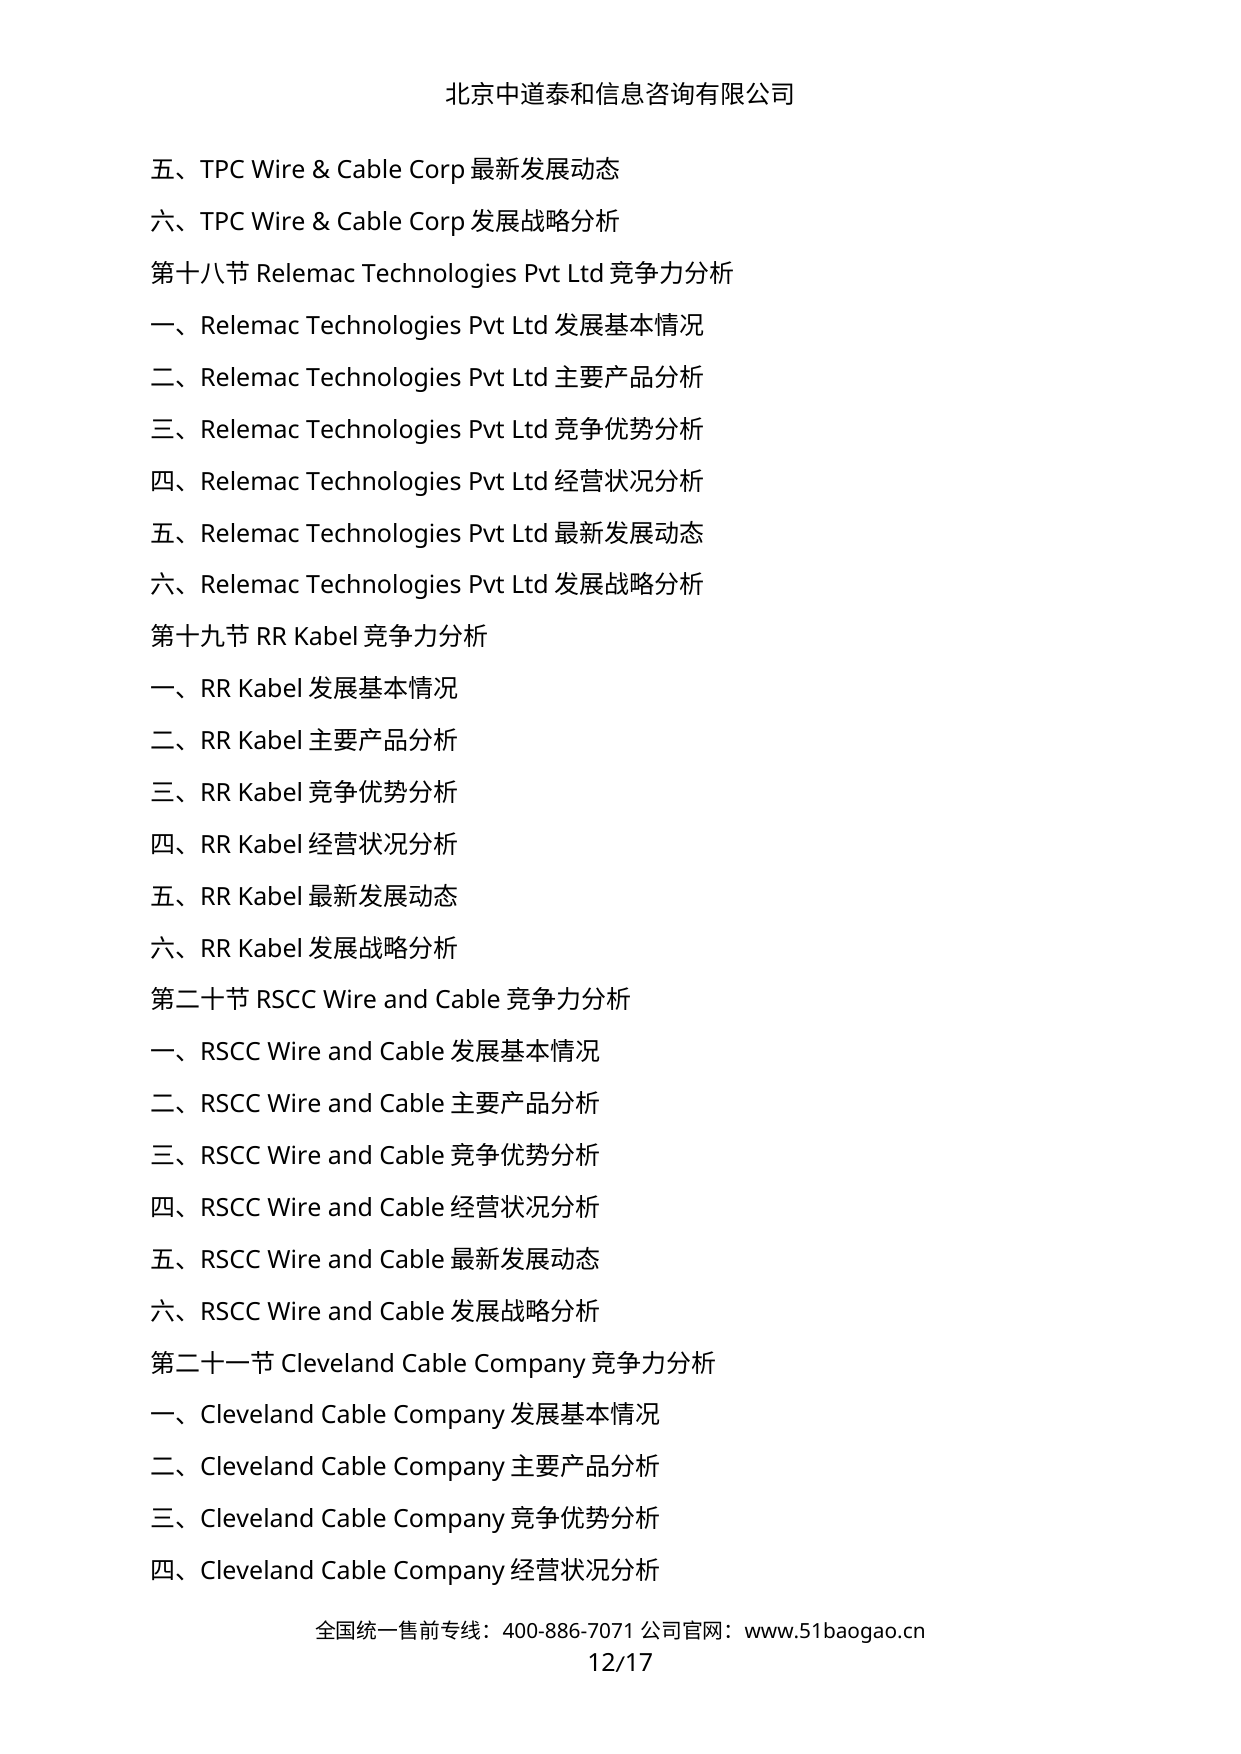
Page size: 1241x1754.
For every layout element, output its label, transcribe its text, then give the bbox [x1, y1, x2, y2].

text 六、RR Kabel发展战略分析 [150, 928, 1090, 964]
text 三、RSCC Wire and Cable竞争优势分析 [150, 1136, 1090, 1172]
text 二、Cleveland Cable Company主要产品分析 [150, 1447, 1090, 1483]
text 五、Relemac Technologies Pvt Ltd最新发展动态 [150, 513, 1090, 549]
text 二、RSCC Wire and Cable主要产品分析 [150, 1084, 1090, 1120]
text 三、Relemac Technologies Pvt Ltd竞争优势分析 [150, 409, 1090, 446]
text 五、RSCC Wire and Cable最新发展动态 [150, 1239, 1090, 1276]
text 一、Relemac Technologies Pvt Ltd发展基本情况 [150, 306, 1090, 342]
text 二、Relemac Technologies Pvt Ltd主要产品分析 [150, 357, 1090, 394]
text 六、Relemac Technologies Pvt Ltd发展战略分析 [150, 565, 1090, 601]
text 三、Cleveland Cable Company竞争优势分析 [150, 1499, 1090, 1535]
text 四、RSCC Wire and Cable经营状况分析 [150, 1187, 1090, 1224]
text 三、RR Kabel竞争优势分析 [150, 772, 1090, 809]
text 五、RR Kabel最新发展动态 [150, 876, 1090, 912]
text 四、Relemac Technologies Pvt Ltd经营状况分析 [150, 461, 1090, 497]
text 四、Cleveland Cable Company经营状况分析 [150, 1551, 1090, 1587]
text 五、TPC Wire & Cable Corp最新发展动态 [150, 150, 1090, 186]
text 一、RSCC Wire and Cable发展基本情况 [150, 1032, 1090, 1068]
text 六、RSCC Wire and Cable发展战略分析 [150, 1291, 1090, 1327]
text 第二十一节 Cleveland Cable Company竞争力分析 [150, 1343, 1090, 1379]
text 第二十节 RSCC Wire and Cable竞争力分析 [150, 980, 1090, 1016]
text 第十八节 Relemac Technologies Pvt Ltd竞争力分析 [150, 254, 1090, 290]
text 六、TPC Wire & Cable Corp发展战略分析 [150, 202, 1090, 238]
text 一、RR Kabel发展基本情况 [150, 669, 1090, 705]
text 四、RR Kabel经营状况分析 [150, 824, 1090, 861]
text 一、Cleveland Cable Company发展基本情况 [150, 1395, 1090, 1431]
text 二、RR Kabel主要产品分析 [150, 721, 1090, 757]
text 第十九节 RR Kabel竞争力分析 [150, 617, 1090, 653]
